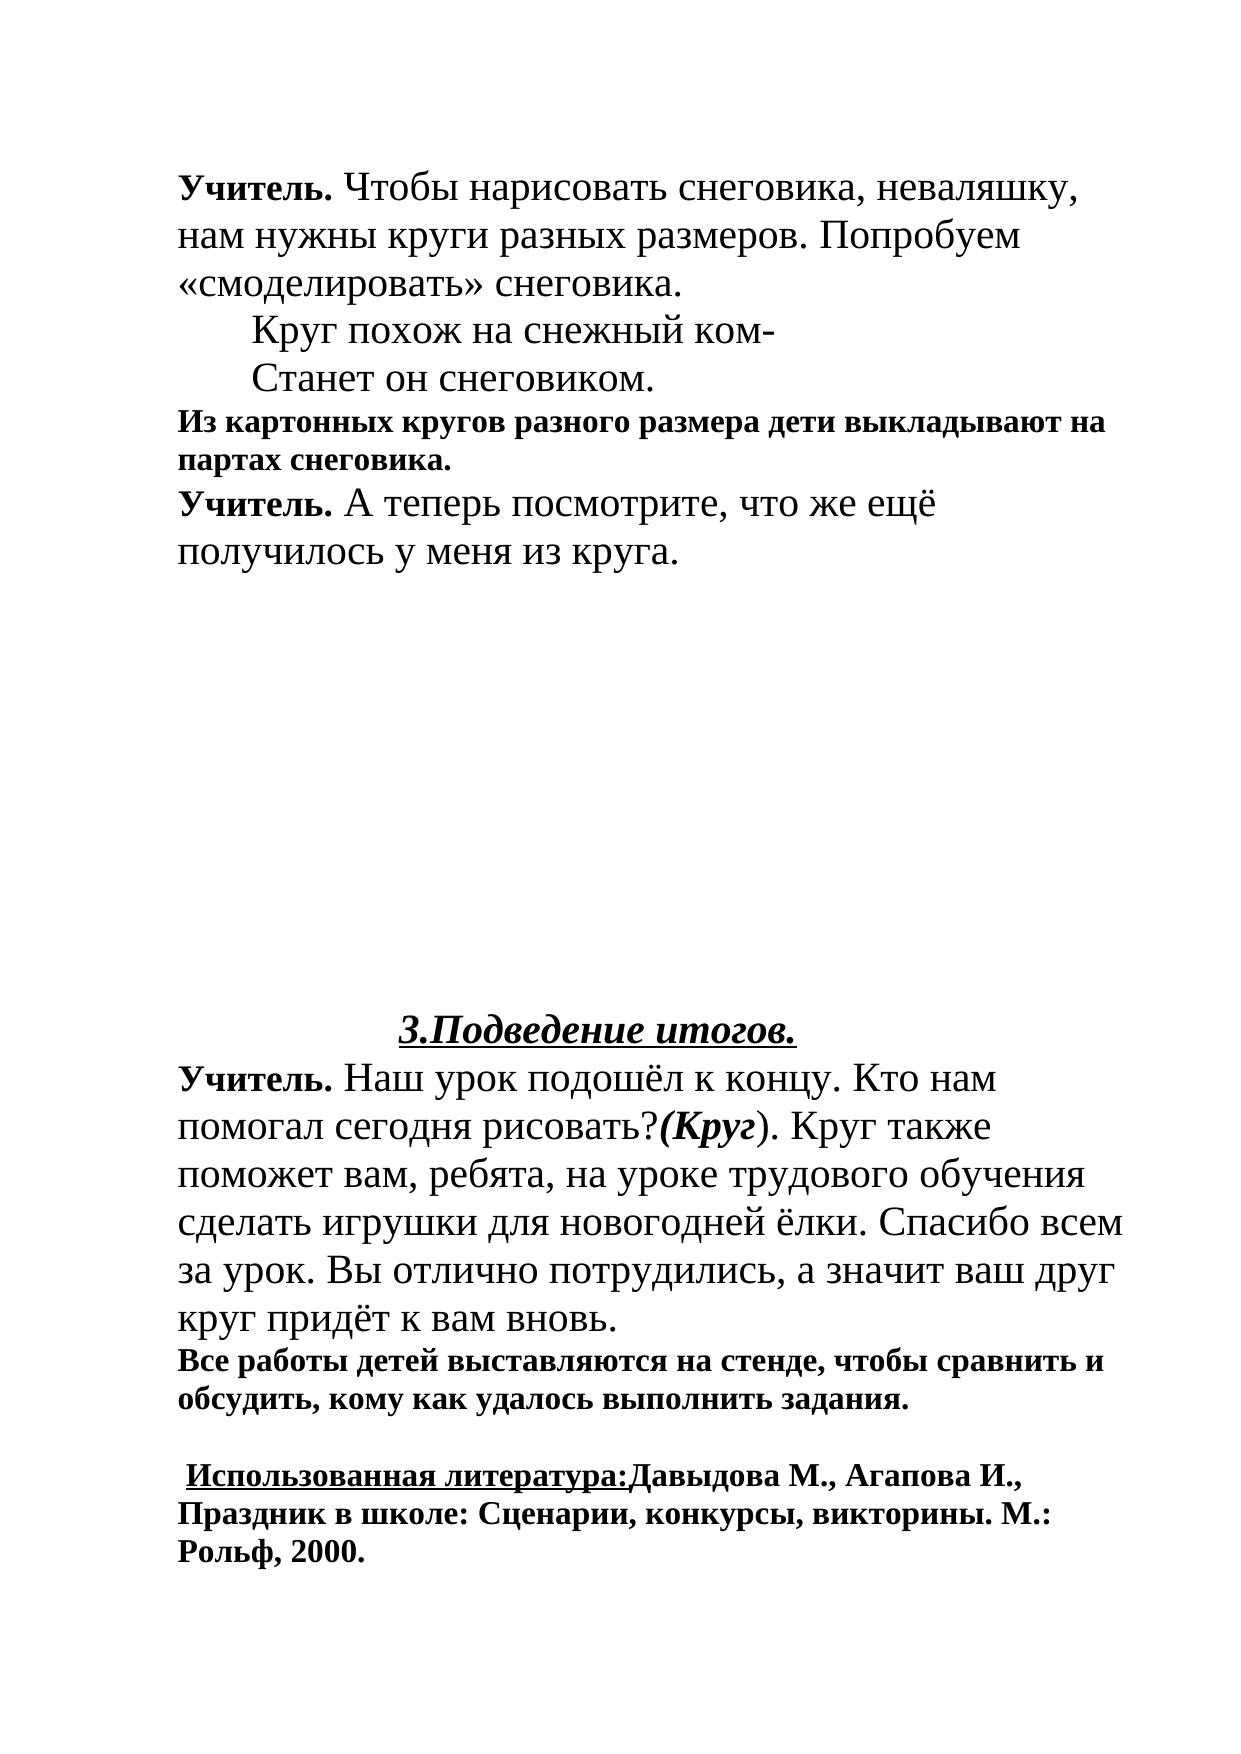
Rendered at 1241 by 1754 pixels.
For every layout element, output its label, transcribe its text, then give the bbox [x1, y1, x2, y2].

text Круг похож на снежный ком- [177, 305, 1152, 353]
text Из картонных кругов разного размера дети выкладывают на партах снеговика. [177, 401, 1152, 477]
text Учитель. Чтобы нарисовать снеговика, неваляшку, нам нужны круги разных размеров. Попробуем «смоделировать» снеговика. [177, 161, 1152, 305]
text Станет он снеговиком. [177, 353, 1152, 401]
text Все работы детей выставляются на стенде, чтобы сравнить и обсудить, кому как удалось выполнить задания. [177, 1340, 1152, 1417]
text Использованная литература:Давыдова М., Агапова И., Праздник в школе: Сценарии, конкурсы, викторины. М.: Рольф, 2000. [177, 1455, 1152, 1570]
text 3.Подведение итогов. [325, 1004, 1152, 1052]
text Учитель. А теперь посмотрите, что же ещё получилось у меня из круга. [177, 477, 1152, 573]
text Учитель. Наш урок подошёл к концу. Кто нам помогал сегодня рисовать?(Круг). Круг также поможет вам, ребята, на уроке трудового обучения сделать игрушки для новогодней ёлки. Спасибо всем за урок. Вы отлично потрудились, а значит ваш друг круг придёт к вам вновь. [177, 1052, 1152, 1340]
